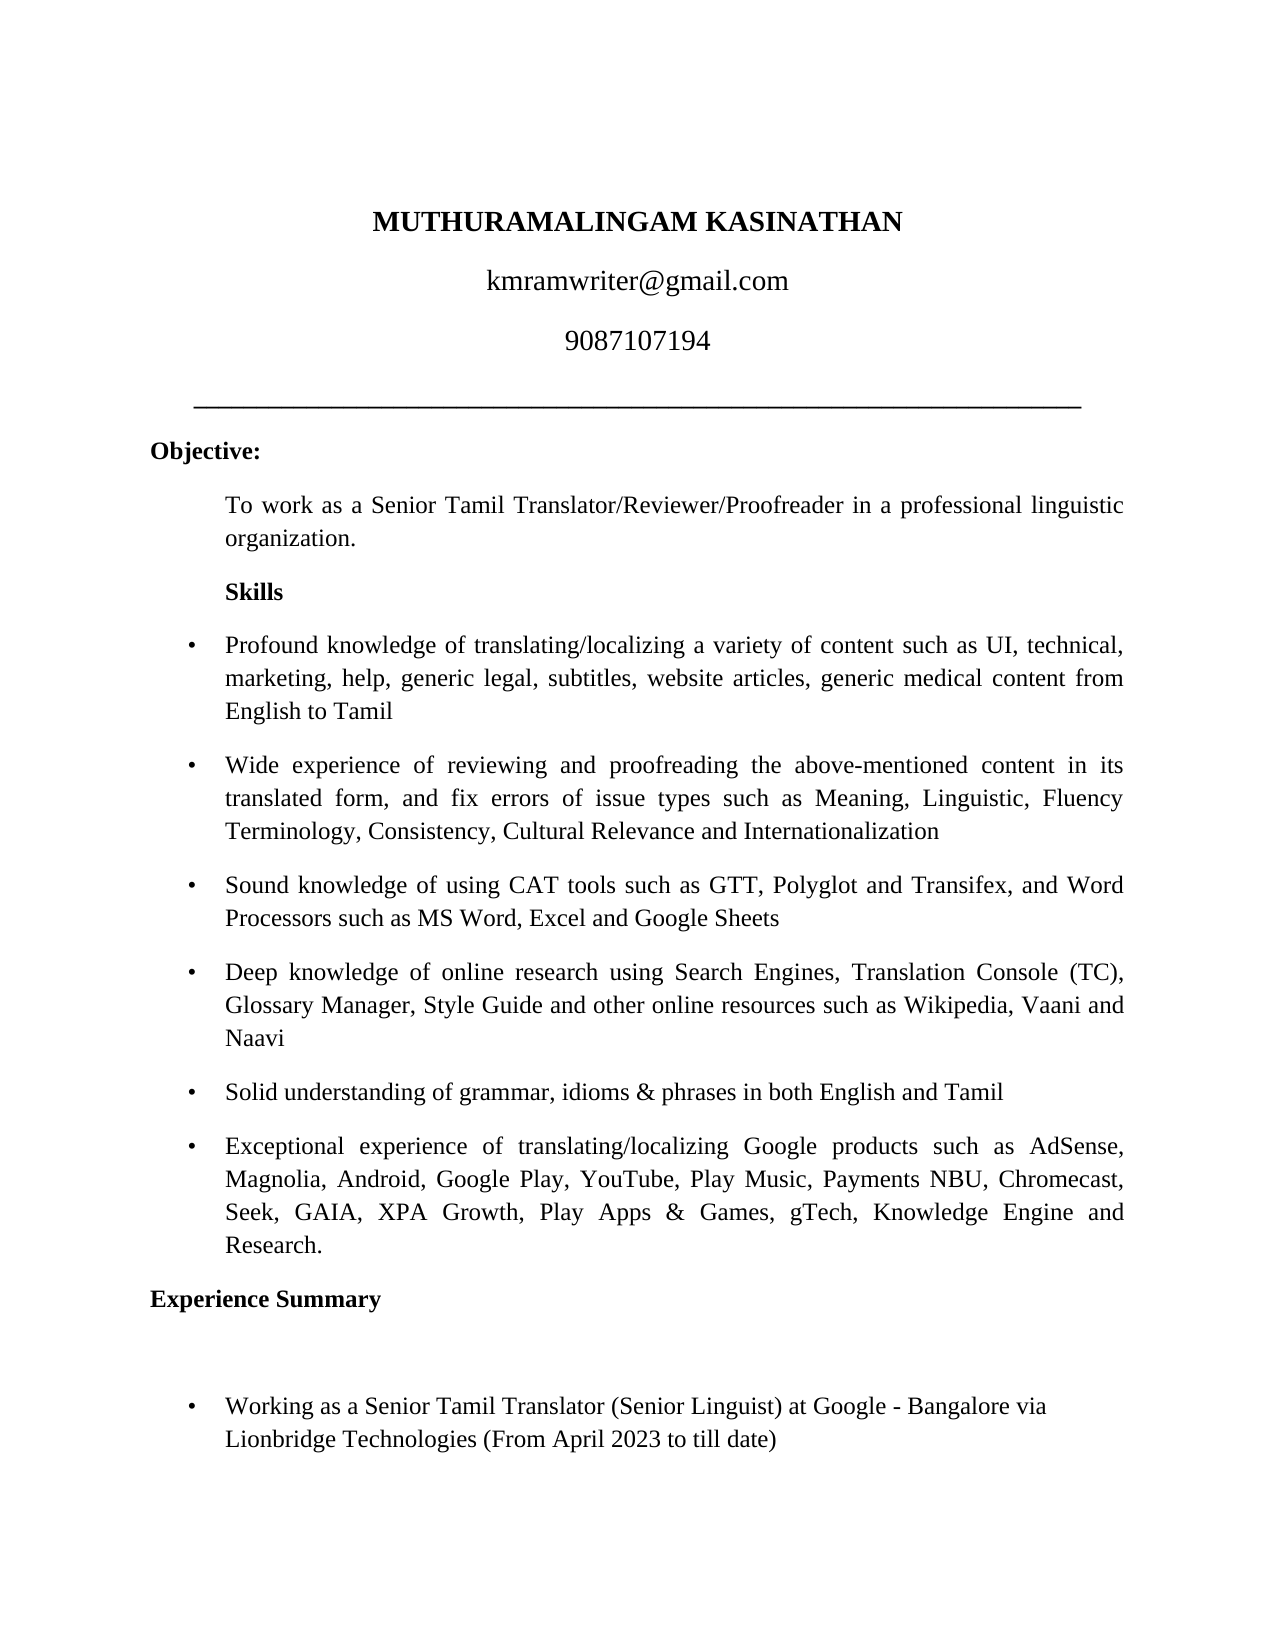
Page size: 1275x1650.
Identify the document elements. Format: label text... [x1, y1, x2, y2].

list Working as a Senior Tamil Translator (Senior Linguist) at Google - Bangalore via Lionbridge Technologies (From April 2023 to till date) [187, 1391, 1125, 1453]
text MUTHURAMALINGAM KASINATHAN [150, 204, 1125, 237]
text 9087107194 [150, 323, 1125, 356]
list Solid understanding of grammar, idioms & phrases in both English and Tamil [187, 1077, 1125, 1106]
text Objective: [150, 436, 1125, 464]
text To work as a Senior Tamil Translator/Reviewer/Proofreader in a professional linguistic organization. [225, 490, 1125, 551]
text kmramwriter@gmail.com [150, 263, 1125, 297]
list Exceptional experience of translating/localizing Google products such as AdSense, Magnolia, Android, Google Play, YouTube, Play Music, Payments NBU, Chromecast, Seek, GAIA, XPA Growth, Play Apps & Games, gTech, Knowledge Engine and Research. [187, 1131, 1125, 1259]
text Experience Summary [150, 1284, 1125, 1312]
list Sound knowledge of using CAT tools such as GTT, Polyglot and Transifex, and Word Processors such as MS Word, Excel and Google Sheets [187, 870, 1125, 932]
text _______________________________________________________________________ [150, 382, 1125, 411]
text Skills [225, 577, 1125, 605]
list Wide experience of reviewing and proofreading the above-mentioned content in its translated form, and fix errors of issue types such as Meaning, Linguistic, Fluency Terminology, Consistency, Cultural Relevance and Internationalization [187, 750, 1125, 845]
list Deep knowledge of online research using Search Engines, Translation Console (TC), Glossary Manager, Style Guide and other online resources such as Wikipedia, Vaani and Naavi [187, 957, 1125, 1052]
list Profound knowledge of translating/localizing a variety of content such as UI, technical, marketing, help, generic legal, subtitles, website articles, generic medical content from English to Tamil [187, 630, 1125, 725]
